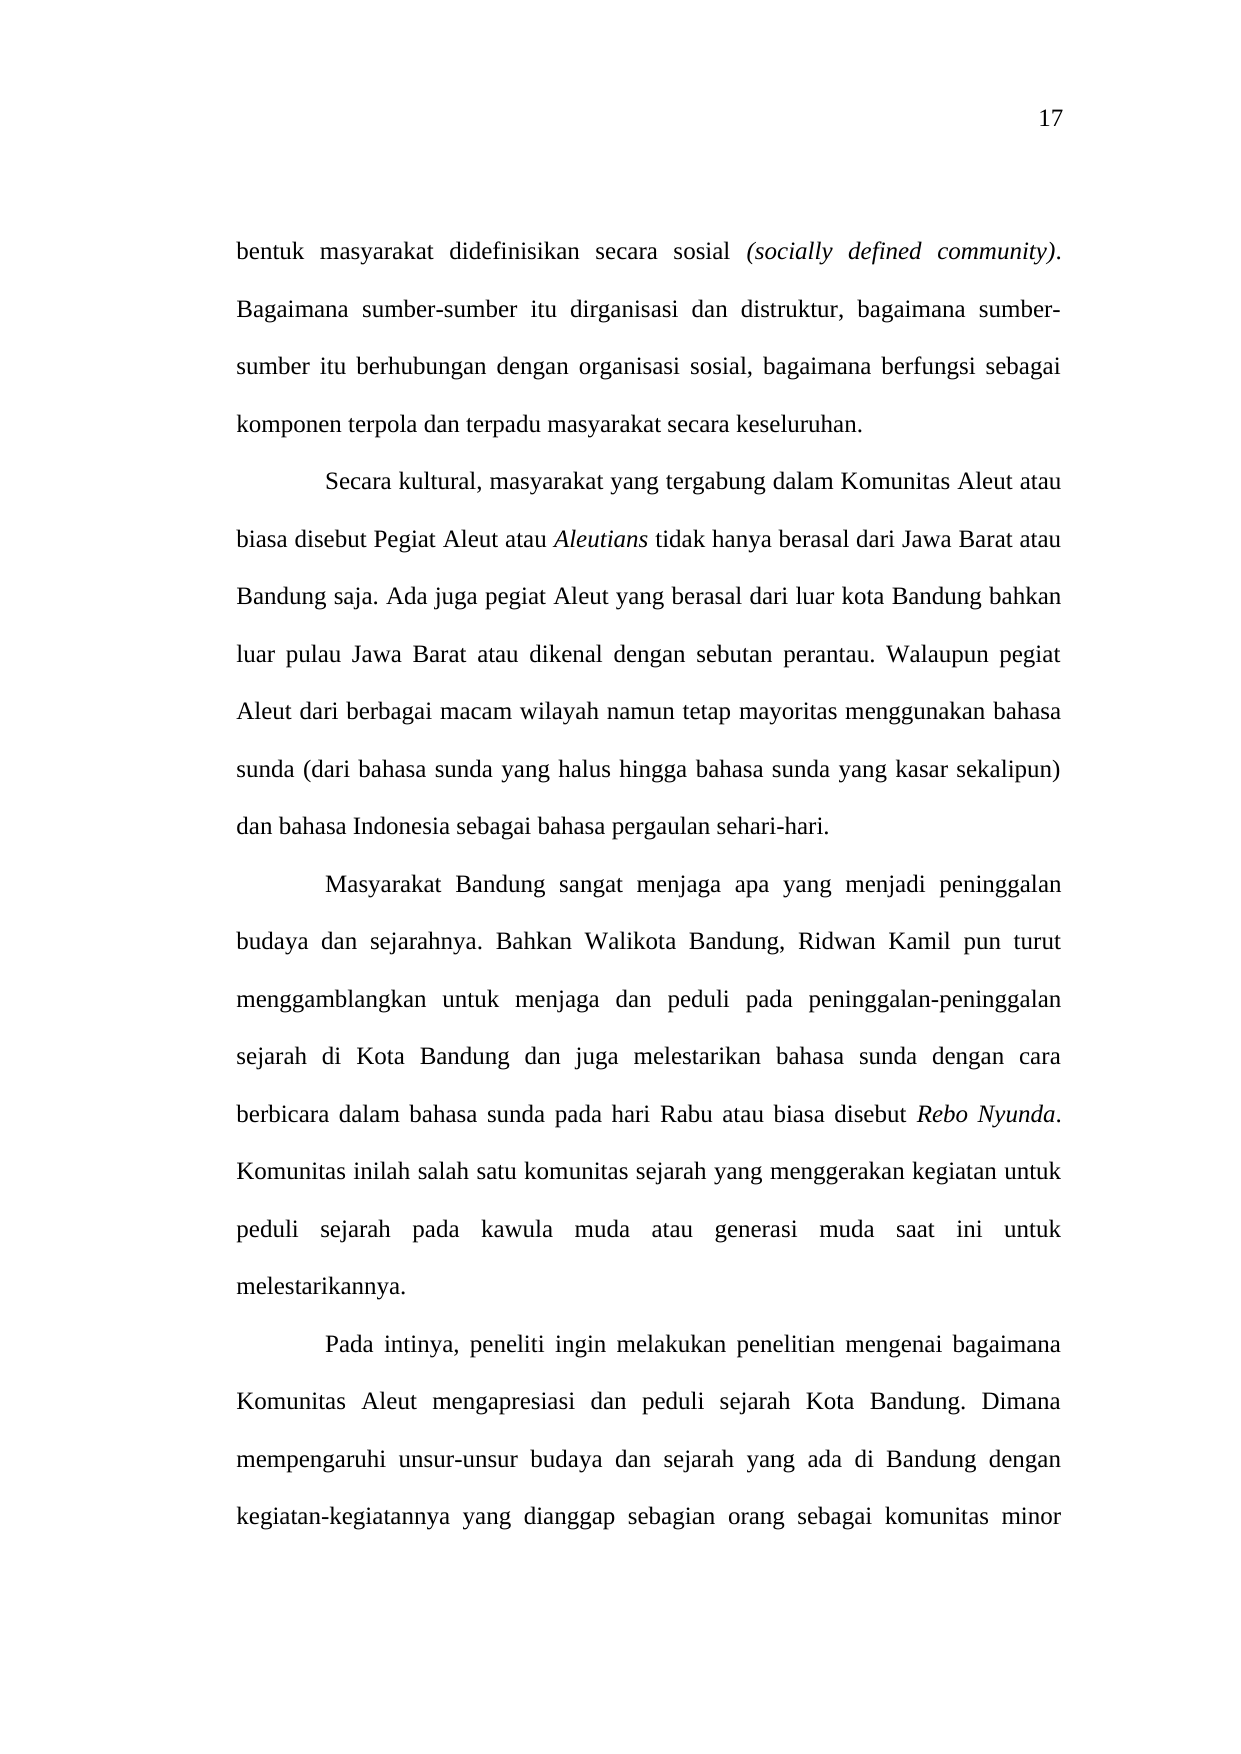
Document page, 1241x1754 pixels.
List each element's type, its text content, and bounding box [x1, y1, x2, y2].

text Masyarakat Bandung sangat menjaga apa yang menjadi peninggalan budaya dan sejarahnya. Bahkan Walikota Bandung, Ridwan Kamil pun turut menggamblangkan untuk menjaga dan peduli pada peninggalan-peninggalan sejarah di Kota Bandung dan juga melestarikan bahasa sunda dengan cara berbicara dalam bahasa sunda pada hari Rabu atau biasa disebut Rebo Nyunda. Komunitas inilah salah satu komunitas sejarah yang menggerakan kegiatan untuk peduli sejarah pada kawula muda atau generasi muda saat ini untuk melestarikannya. [236, 869, 1062, 1300]
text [236, 236, 1062, 437]
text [236, 1329, 1062, 1530]
text Secara kultural, masyarakat yang tergabung dalam Komunitas Aleut atau biasa disebut Pegiat Aleut atau Aleutians tidak hanya berasal dari Jawa Barat atau Bandung saja. Ada juga pegiat Aleut yang berasal dari luar kota Bandung bahkan luar pulau Jawa Barat atau dikenal dengan sebutan perantau. Walaupun pegiat Aleut dari berbagai macam wilayah namun tetap mayoritas menggunakan bahasa sunda (dari bahasa sunda yang halus hingga bahasa sunda yang kasar sekalipun) dan bahasa Indonesia sebagai bahasa pergaulan sehari-hari. [236, 466, 1062, 840]
